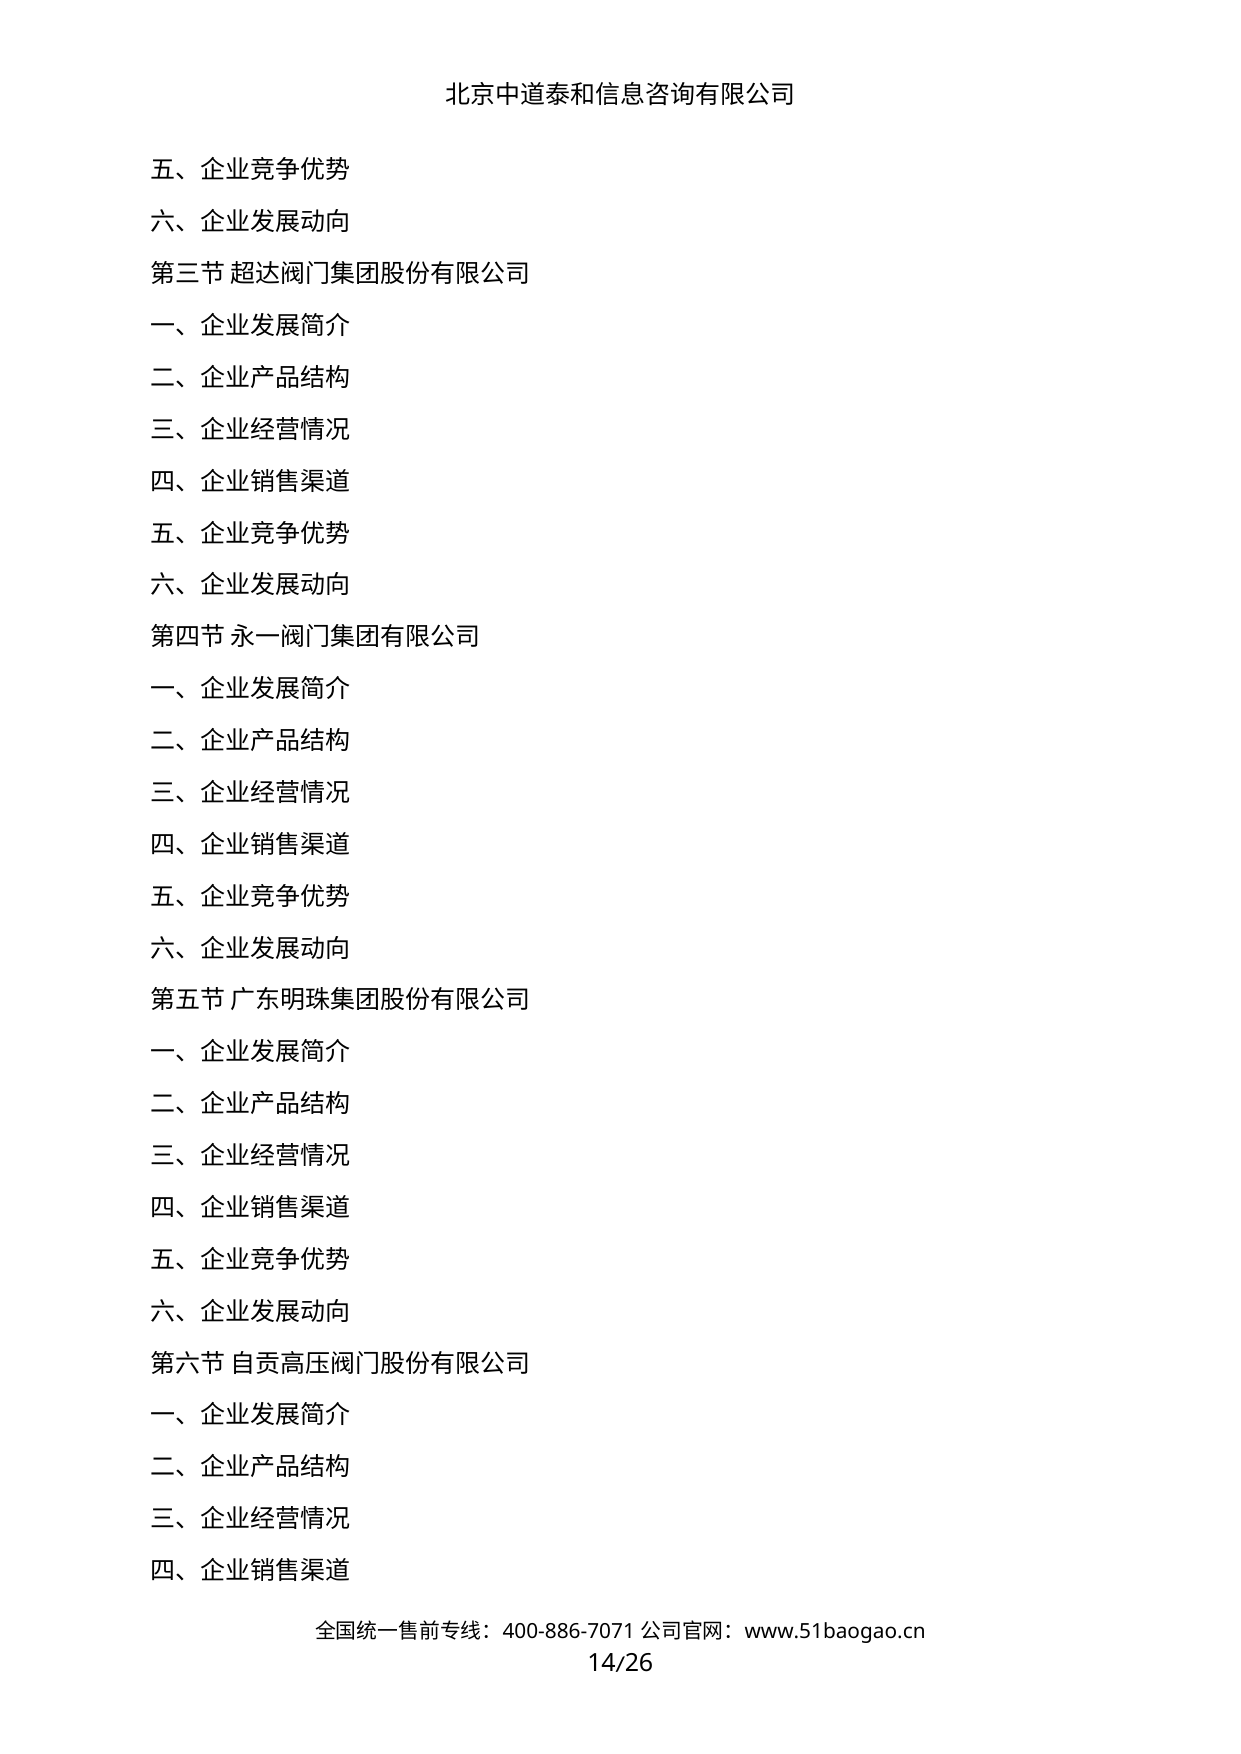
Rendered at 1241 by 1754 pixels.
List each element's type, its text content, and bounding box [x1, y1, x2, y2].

text 三、企业经营情况 [150, 1499, 1090, 1535]
text 三、企业经营情况 [150, 409, 1090, 446]
text 六、企业发展动向 [150, 565, 1090, 601]
text 四、企业销售渠道 [150, 461, 1090, 497]
text 第三节 超达阀门集团股份有限公司 [150, 254, 1090, 290]
text 三、企业经营情况 [150, 1136, 1090, 1172]
text 二、企业产品结构 [150, 721, 1090, 757]
text 五、企业竞争优势 [150, 150, 1090, 186]
text 四、企业销售渠道 [150, 1187, 1090, 1224]
text 二、企业产品结构 [150, 1084, 1090, 1120]
text 二、企业产品结构 [150, 357, 1090, 394]
text 五、企业竞争优势 [150, 876, 1090, 912]
text 一、企业发展简介 [150, 1032, 1090, 1068]
text 第五节 广东明珠集团股份有限公司 [150, 980, 1090, 1016]
text 五、企业竞争优势 [150, 513, 1090, 549]
text 二、企业产品结构 [150, 1447, 1090, 1483]
text 第六节 自贡高压阀门股份有限公司 [150, 1343, 1090, 1379]
text 四、企业销售渠道 [150, 1551, 1090, 1587]
text 六、企业发展动向 [150, 1291, 1090, 1327]
text 五、企业竞争优势 [150, 1239, 1090, 1276]
text 六、企业发展动向 [150, 202, 1090, 238]
text 一、企业发展简介 [150, 306, 1090, 342]
text 四、企业销售渠道 [150, 824, 1090, 861]
text 三、企业经营情况 [150, 772, 1090, 809]
text 一、企业发展简介 [150, 669, 1090, 705]
text 六、企业发展动向 [150, 928, 1090, 964]
text 第四节 永一阀门集团有限公司 [150, 617, 1090, 653]
text 一、企业发展简介 [150, 1395, 1090, 1431]
